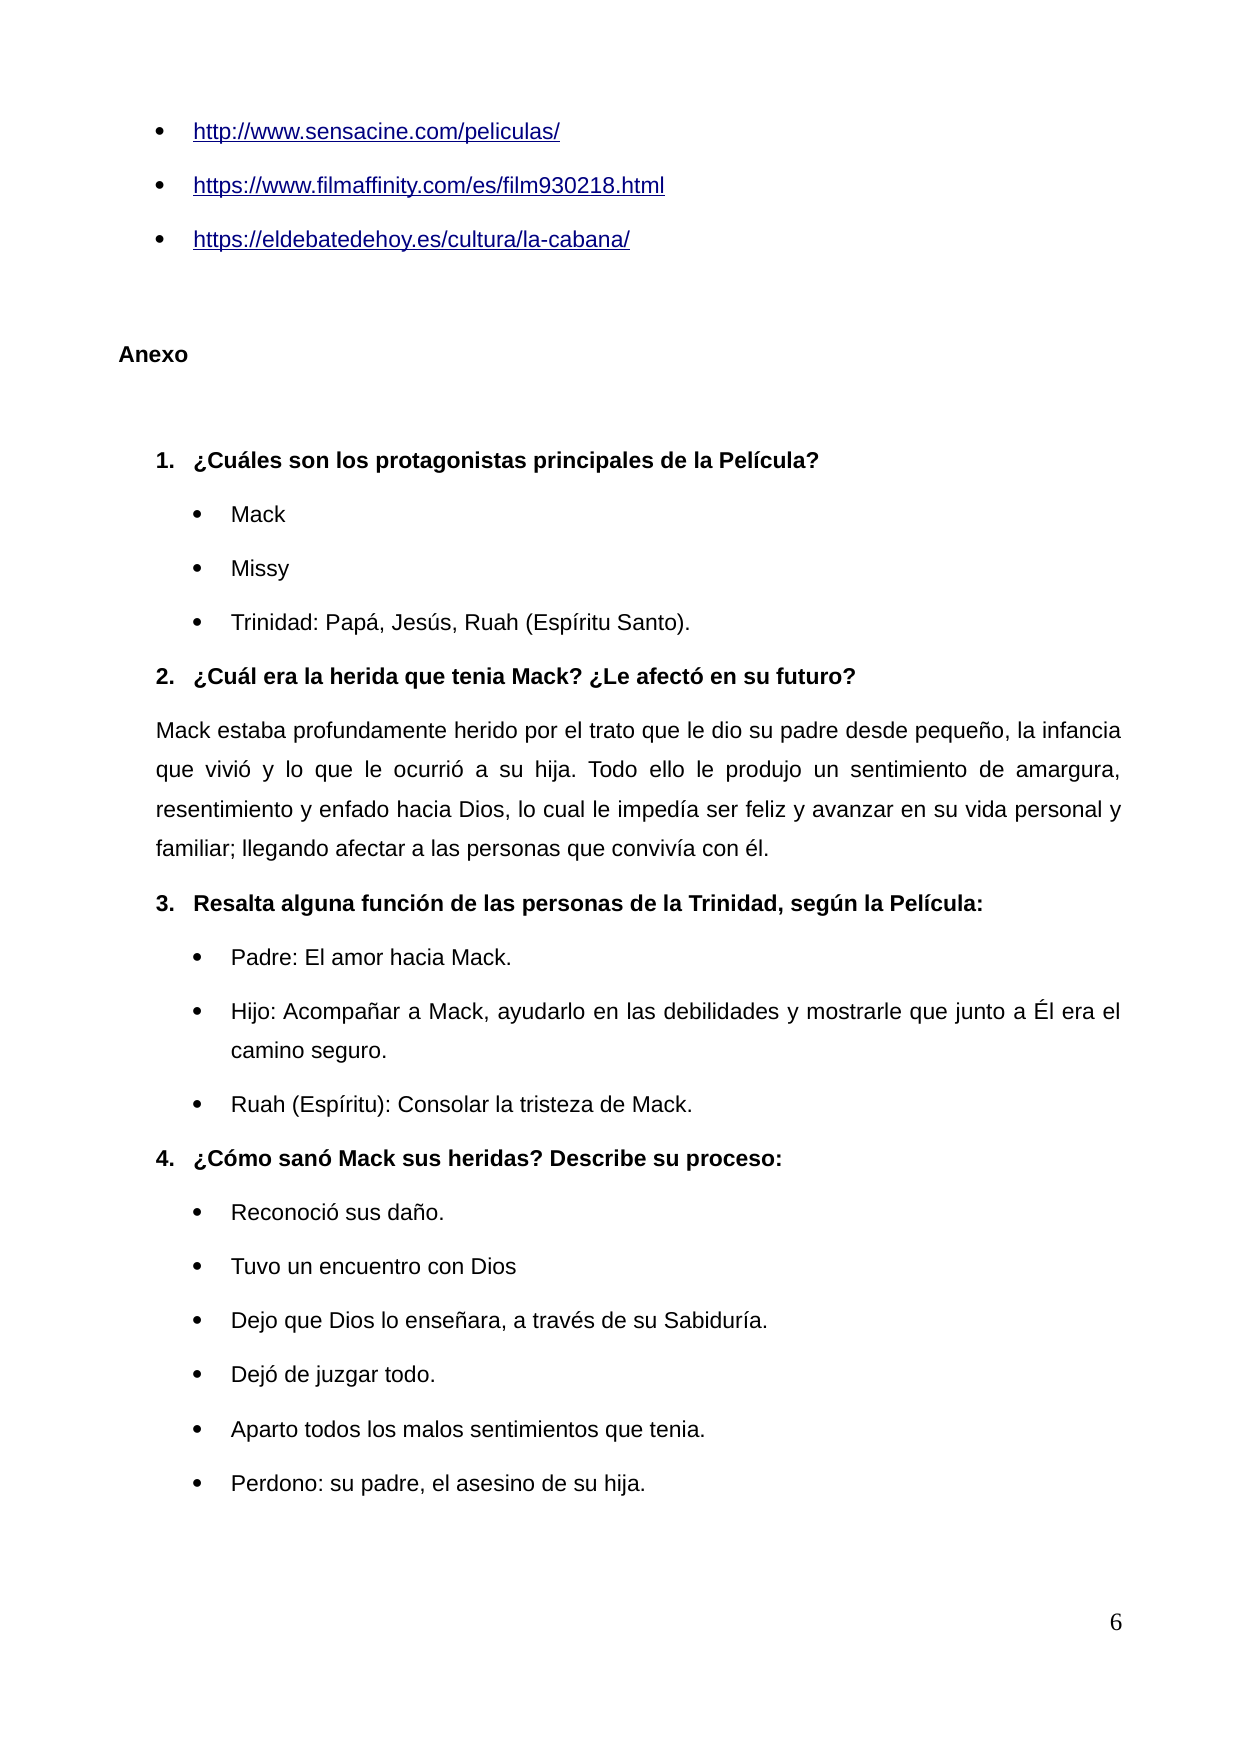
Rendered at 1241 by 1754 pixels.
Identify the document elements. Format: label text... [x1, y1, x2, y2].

list Dejo que Dios lo enseñara, a través de su Sabiduría. [193, 1307, 1122, 1334]
list Hijo: Acompañar a Mack, ayudarlo en las debilidades y mostrarle que junto a Él era el camino seguro. [193, 998, 1122, 1063]
list http://www.sensacine.com/peliculas/ [156, 118, 1122, 144]
list https://eldebatedehoy.es/cultura/la-cabana/ [156, 226, 1122, 253]
list Mack [193, 501, 1122, 527]
list Missy [193, 555, 1122, 581]
list Ruah (Espíritu): Consolar la tristeza de Mack. [193, 1091, 1122, 1117]
subtitle Anexo [118, 341, 1122, 367]
text Mack estaba profundamente herido por el trato que le dio su padre desde pequeño, la infancia que vivió y lo que le ocurrió a su hija. Todo ello le produjo un sentimiento de amargura, resentimiento y enfado hacia Dios, lo cual le impedía ser feliz y avanzar en su vida personal y familiar; llegando afectar a las personas que convivía con él. [156, 717, 1122, 862]
list Dejó de juzgar todo. [193, 1361, 1122, 1388]
list Reconoció sus daño. [193, 1199, 1122, 1226]
list Aparto todos los malos sentimientos que tenia. [193, 1416, 1122, 1442]
list ¿Cuál era la herida que tenia Mack? ¿Le afectó en su futuro? [156, 663, 1122, 689]
list Padre: El amor hacia Mack. [193, 943, 1122, 970]
list ¿Cuáles son los protagonistas principales de la Película? [156, 447, 1122, 473]
list Tuvo un encuentro con Dios [193, 1253, 1122, 1280]
list https://www.filmaffinity.com/es/film930218.html [156, 172, 1122, 198]
list Perdono: su padre, el asesino de su hija. [193, 1469, 1122, 1496]
list Resalta alguna función de las personas de la Trinidad, según la Película: [156, 889, 1122, 916]
list ¿Cómo sanó Mack sus heridas? Describe su proceso: [156, 1145, 1122, 1172]
list Trinidad: Papá, Jesús, Ruah (Espíritu Santo). [193, 609, 1122, 635]
